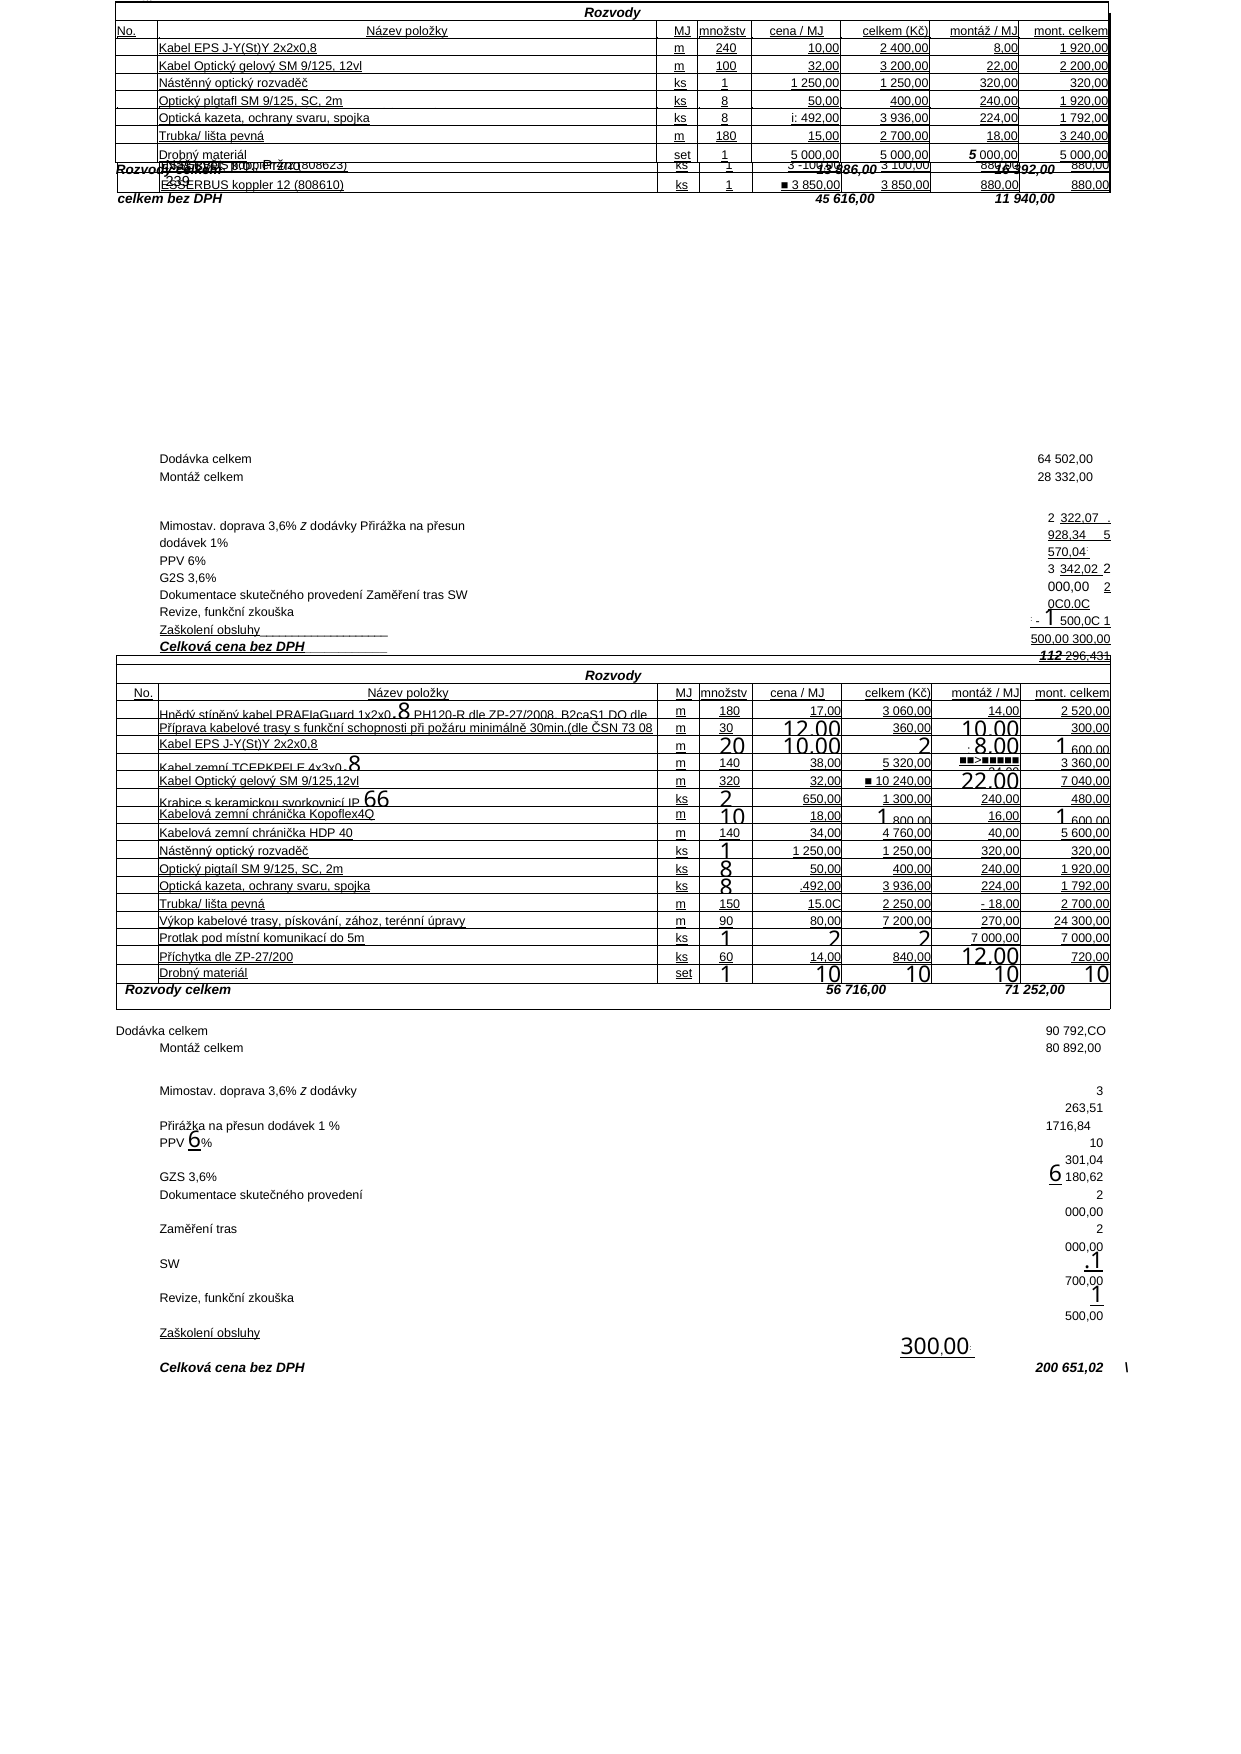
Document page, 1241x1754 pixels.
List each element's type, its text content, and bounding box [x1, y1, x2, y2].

table_cell Drobný materiál [159, 965, 657, 983]
table_cell Trubka/ lišta pevná [159, 894, 657, 911]
table_cell 1 250,00 [842, 841, 931, 858]
table_cell 5 320,00 [842, 754, 931, 770]
table_cell .492,00 [753, 877, 841, 893]
table_cell 2 000,00 [842, 736, 931, 753]
table_cell [117, 965, 158, 983]
table_cell 400,00 [842, 859, 931, 876]
table_cell 8 [700, 859, 752, 876]
text Celková cena bez DPH [159, 638, 1111, 655]
text Zaměření tras 2 000,00 [159, 1220, 1111, 1254]
table_cell 2 250,00 [842, 894, 931, 911]
table_cell 22,00 [932, 771, 1020, 788]
table_cell 5 600,00 [1021, 824, 1110, 840]
text Zaškolení obsluhy 300,00: [159, 1324, 1111, 1358]
table_cell ks [658, 859, 699, 876]
table_cell 1 792,00 [1021, 877, 1110, 893]
table_cell ks [658, 929, 699, 945]
table_cell Kabelová zemní chránička HDP 40 [159, 824, 657, 840]
text Zaškolení obsluhy [159, 620, 1111, 638]
table_cell m [658, 701, 699, 718]
table_cell m [658, 736, 699, 753]
table_cell 1 600,00 [1021, 807, 1110, 823]
table_cell 2 000,00 [842, 929, 931, 945]
table_cell montáž / MJ [932, 684, 1020, 700]
table_cell m [658, 807, 699, 823]
text Přirážka na přesun dodávek 1 % 1716,84 [159, 1116, 1111, 1133]
table_cell [117, 824, 158, 840]
table_cell celkem (Kč) [842, 684, 931, 700]
text Celková cena bez DPH 200 651,02 \ [159, 1358, 1111, 1376]
text Revize, funkční zkouška 1 500,00 [159, 1289, 1111, 1324]
table_cell Hnědý stíněný kabel PRAFIaGuard 1x2x0,8 PH120-R dle ZP-27/2008, B2caS1 DO dle PrE [159, 701, 657, 718]
table_cell MJ [658, 684, 699, 700]
table_cell - 18,00 [932, 894, 1020, 911]
text PPV 6% [159, 551, 1111, 568]
table_cell 320 [700, 771, 752, 788]
table_cell 1 920,00 [1021, 859, 1110, 876]
table_cell set [658, 965, 699, 983]
table_cell 140 [700, 824, 752, 840]
table_cell Příchytka dle ZP-27/200 [159, 946, 657, 963]
table_cell Výkop kabelové trasy, pískování, zához, terénní úpravy [159, 912, 657, 928]
table_cell Optická kazeta, ochrany svaru, spojka [159, 877, 657, 893]
table_cell 50,00 [753, 859, 841, 876]
table_cell 18,00 [753, 807, 841, 823]
table_cell 2 520,00 [1021, 701, 1110, 718]
table_cell 1 300,00 [842, 789, 931, 806]
table_cell Protlak pod místní komunikací do 5m [159, 929, 657, 945]
text Dodávka celkem 64 502,00 [159, 199, 1111, 467]
table_cell m [658, 719, 699, 735]
table_cell ks [658, 789, 699, 806]
table_cell 150 [700, 894, 752, 911]
table_cell 10,00 [932, 719, 1020, 735]
table_cell 10 000,00 [932, 965, 1020, 983]
table_cell 12,00 [753, 719, 841, 735]
table_cell No. [117, 684, 158, 700]
table_cell : 8,00 [932, 736, 1020, 753]
text Mimostav. doprava 3,6% z dodávky 3 263,51 [159, 1082, 1111, 1116]
table_cell Krabice s keramickou svorkovnicí IP 66 [159, 789, 657, 806]
table_cell 100 [700, 807, 752, 823]
table_cell 7 000,00 [932, 929, 1020, 945]
table_cell m [658, 771, 699, 788]
table_cell 16,00 [932, 807, 1020, 823]
table_cell [117, 929, 158, 945]
table_cell [117, 946, 158, 963]
table_cell ks [658, 946, 699, 963]
table_cell 1 800,00 [842, 807, 931, 823]
table_cell m [658, 894, 699, 911]
table_cell m [658, 824, 699, 840]
table_cell cena / MJ [753, 684, 841, 700]
table_cell m [658, 912, 699, 928]
text G2S 3,6% [159, 568, 1111, 586]
table_cell m [658, 754, 699, 770]
table_cell Příprava kabelové trasy s funkční schopnosti při požáru minimálně 30min.(dle ČSN 73 08 [159, 719, 657, 735]
table_cell 1 [700, 965, 752, 983]
table_cell 24 300,00 [1021, 912, 1110, 928]
table_cell 650,00 [753, 789, 841, 806]
table_cell 10 000,00 [842, 965, 931, 983]
table_cell 480,00 [1021, 789, 1110, 806]
table_cell Kabelová zemní chránička Kopoflex4Q [159, 807, 657, 823]
table_cell ks [658, 841, 699, 858]
table_cell 224,00 [932, 877, 1020, 893]
table_cell 720,00 [1021, 946, 1110, 963]
table_cell 140 [700, 754, 752, 770]
table_cell 1 250,00 [753, 841, 841, 858]
table_cell 1 600,00 [1021, 736, 1110, 753]
table_cell množstv [700, 684, 752, 700]
table_cell 90 [700, 912, 752, 928]
table_cell 8 [700, 877, 752, 893]
table_cell 3 060,00 [842, 701, 931, 718]
table_cell 10 000,00 [753, 965, 841, 983]
text PPV 6% 10 301,04 [159, 1133, 1111, 1168]
table_cell 2 700,00 [1021, 894, 1110, 911]
table_cell 1 [700, 929, 752, 945]
text GZS 3,6% 6 180,62 [159, 1168, 1111, 1185]
table_header Rozvody [117, 665, 1110, 683]
table_cell 840,00 [842, 946, 931, 963]
table_cell 32,00 [753, 771, 841, 788]
table_cell [117, 719, 158, 735]
table_cell 270,00 [932, 912, 1020, 928]
text Dokumentace skutečného provedení 2 000,00 [159, 1185, 1111, 1220]
table_cell 12,00 [932, 946, 1020, 963]
table_cell Kabel EPS J-Y(St)Y 2x2x0,8 [159, 736, 657, 753]
table_cell 7 000,00 [1021, 929, 1110, 945]
table_cell Nástěnný optický rozvaděč [159, 841, 657, 858]
table_cell 60 [700, 946, 752, 963]
table_cell 1 [700, 841, 752, 858]
table_cell 300,00 [1021, 719, 1110, 735]
table_cell ■ 10 240,00 [842, 771, 931, 788]
table_cell 3 360,00 [1021, 754, 1110, 770]
table_cell Kabel Optický gelový SM 9/125,12vl [159, 771, 657, 788]
table_cell Název položky [159, 684, 657, 700]
table_cell 240,00 [932, 789, 1020, 806]
table_cell 240,00 [932, 859, 1020, 876]
table_cell 2 [700, 789, 752, 806]
table_cell 3 936,00 [842, 877, 931, 893]
table_cell [117, 841, 158, 858]
table_cell 14,00 [932, 701, 1020, 718]
table_cell 10,00 [753, 736, 841, 753]
table_cell 10 000,00 [1021, 965, 1110, 983]
table_cell [117, 877, 158, 893]
text SW .1 700,00 [159, 1254, 1111, 1289]
table_cell [117, 912, 158, 928]
table_cell 360,00 [842, 719, 931, 735]
text Montáž celkem 28 332,00 [159, 467, 1111, 485]
text Revize, funkční zkouška [159, 603, 1111, 620]
text Montáž celkem 80 892,00 [159, 1039, 1111, 1056]
list Mimostav. doprava 3,6% z dodávky Přirážka na přesun dodávek 1% [159, 517, 484, 551]
text Dodávka celkem 90 792,CO [116, 1021, 1111, 1039]
table_cell 320,00 [932, 841, 1020, 858]
table_cell 4 760,00 [842, 824, 931, 840]
table_cell 38,00 [753, 754, 841, 770]
table_cell Kabel zemní TCEPKPFLE 4x3x0,8 [159, 754, 657, 770]
table_cell 14,00 [753, 946, 841, 963]
table_cell [117, 807, 158, 823]
table_cell 30 [700, 719, 752, 735]
table_cell 17,00 [753, 701, 841, 718]
table_cell mont. celkem [1021, 684, 1110, 700]
table_cell [117, 894, 158, 911]
table_cell [117, 789, 158, 806]
table_cell 40,00 [932, 824, 1020, 840]
table_cell 7 040,00 [1021, 771, 1110, 788]
table_cell 15.0C [753, 894, 841, 911]
table_cell [117, 771, 158, 788]
table_cell 180 [700, 701, 752, 718]
table_cell 7 200,00 [842, 912, 931, 928]
text Rozvody celkem 56 716,00 71 252,00 [125, 984, 1101, 997]
text Dokumentace skutečného provedení Zaměření tras SW [159, 586, 484, 603]
table_cell 34,00 [753, 824, 841, 840]
table_cell Optický pigtaíl SM 9/125, SC, 2m [159, 859, 657, 876]
table_cell [117, 754, 158, 770]
table_cell ■■>■■■■■ 24,00 [932, 754, 1020, 770]
table_cell [117, 701, 158, 718]
table_cell 200 [700, 736, 752, 753]
table_cell [117, 736, 158, 753]
table_cell [117, 859, 158, 876]
table_cell ks [658, 877, 699, 893]
table_cell 2 000,00 [753, 929, 841, 945]
table_cell 320,00 [1021, 841, 1110, 858]
table_cell 80,00 [753, 912, 841, 928]
